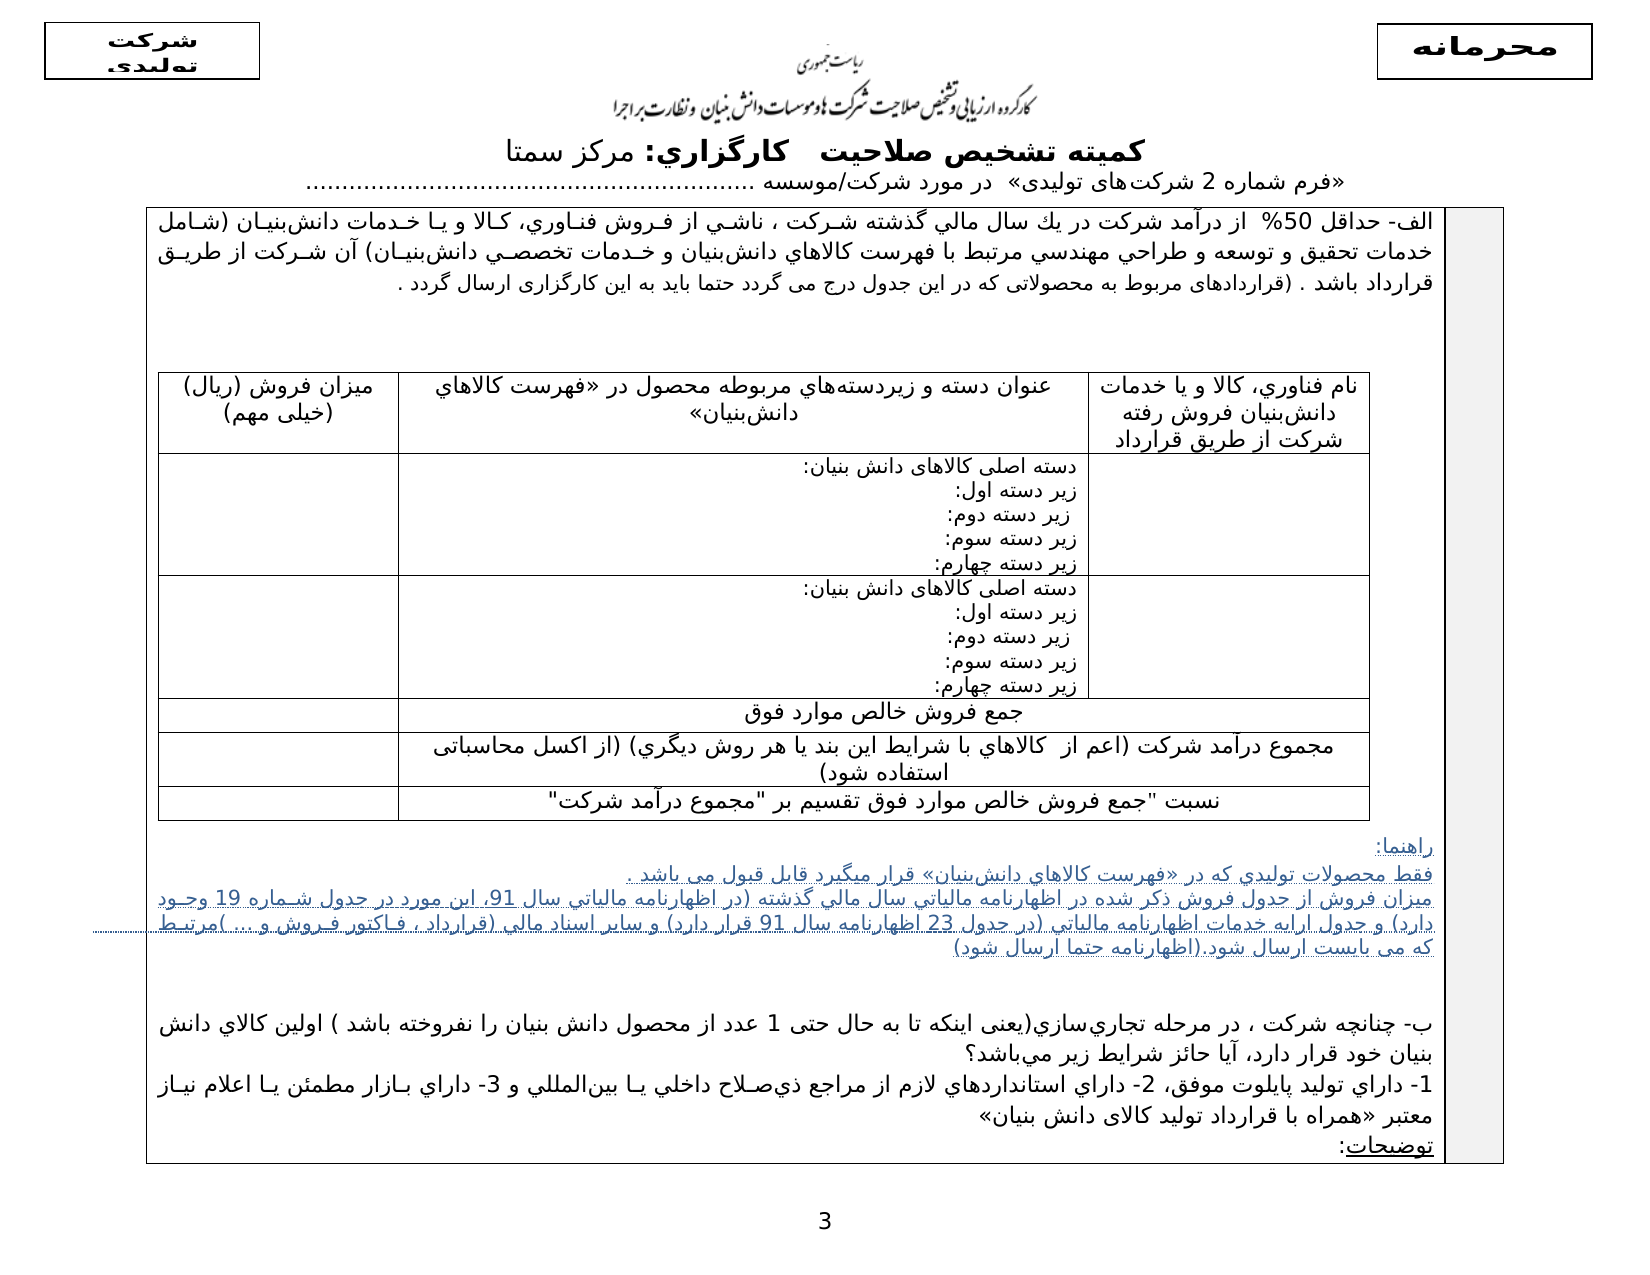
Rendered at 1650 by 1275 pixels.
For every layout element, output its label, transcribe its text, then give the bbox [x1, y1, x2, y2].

picture [605, 44, 1045, 135]
table_cell 5 [1446, 208, 1503, 1163]
